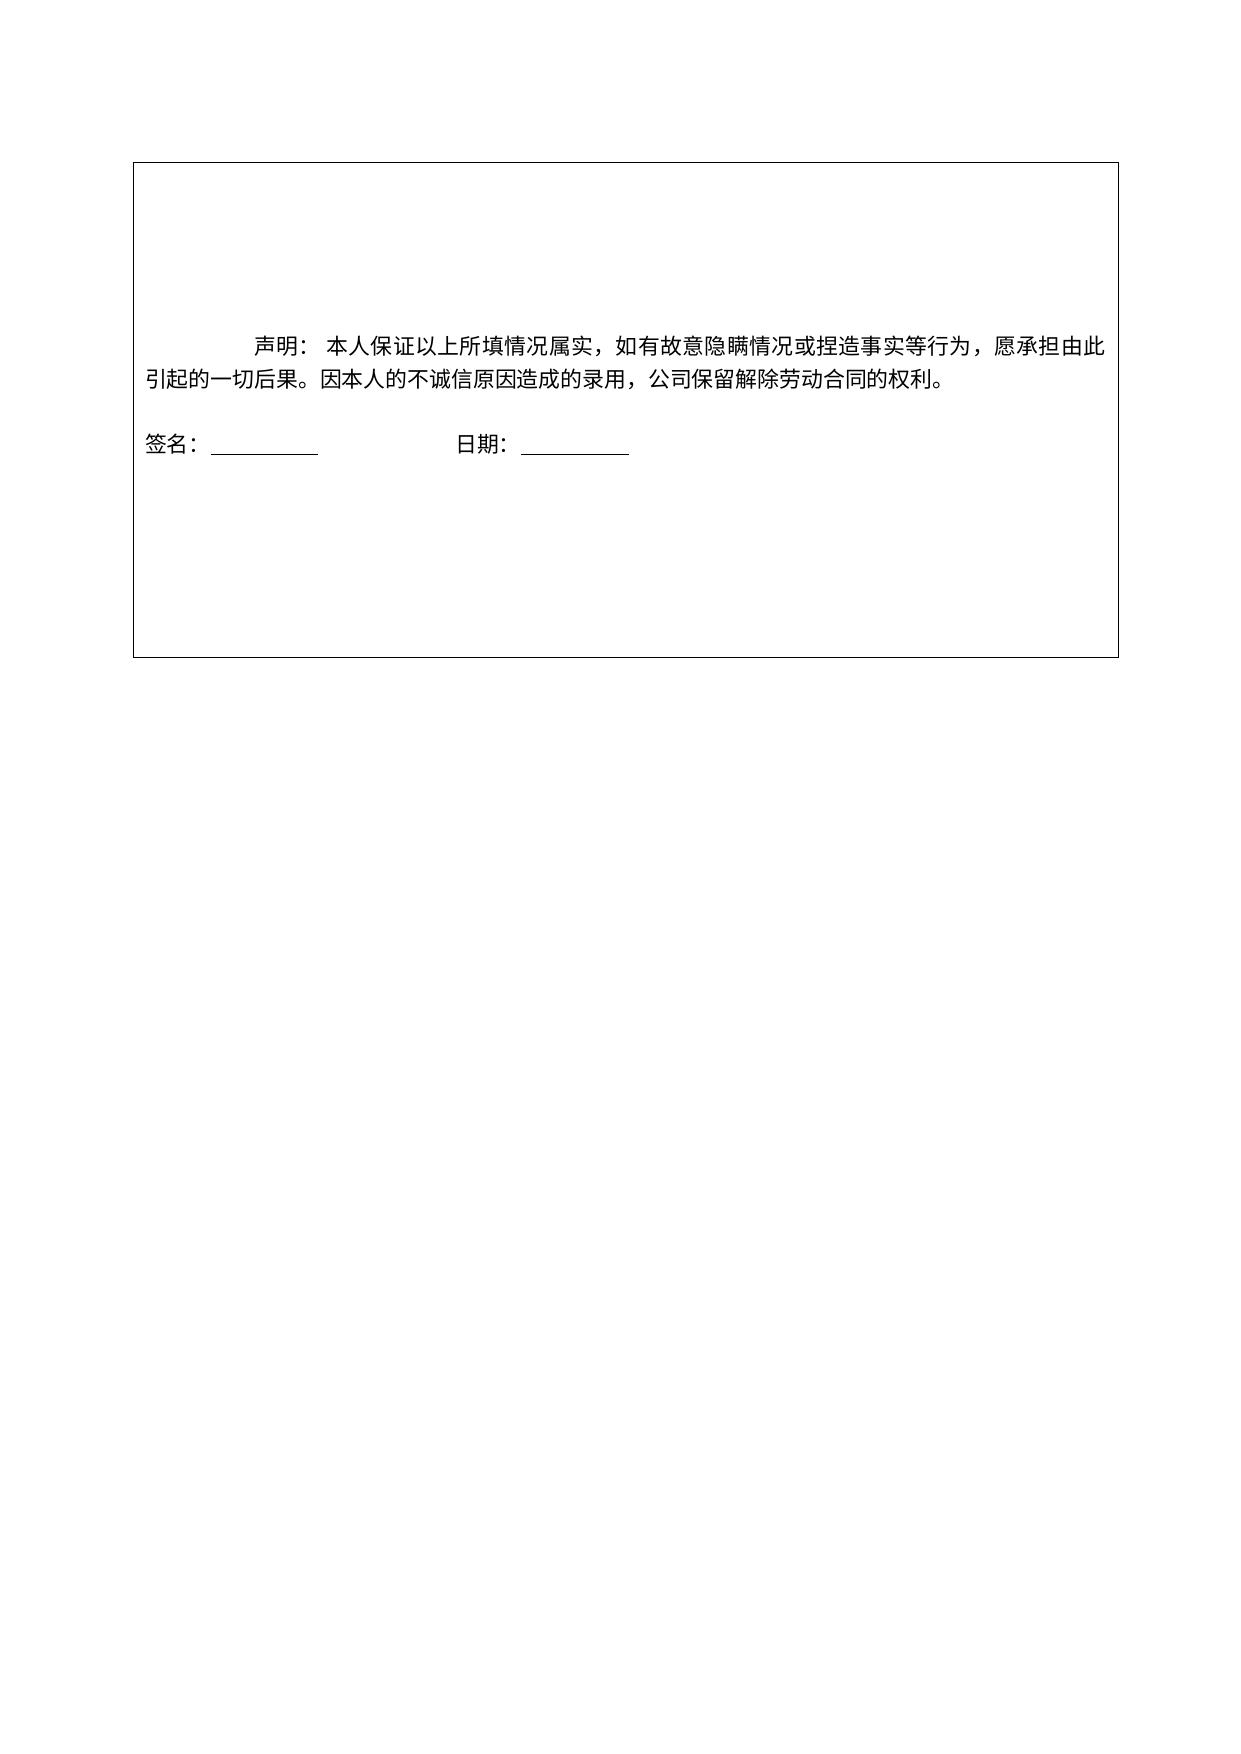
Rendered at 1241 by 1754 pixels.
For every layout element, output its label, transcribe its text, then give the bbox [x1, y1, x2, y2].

table_cell 声明： 本人保证以上所填情况属实，如有故意隐瞒情况或捏造事实等行为，愿承担由此引起的一切后果。因本人的不诚信原因造成的录用，公司保留解除劳动合同的权利。 签名： 日期： [134, 163, 1118, 657]
